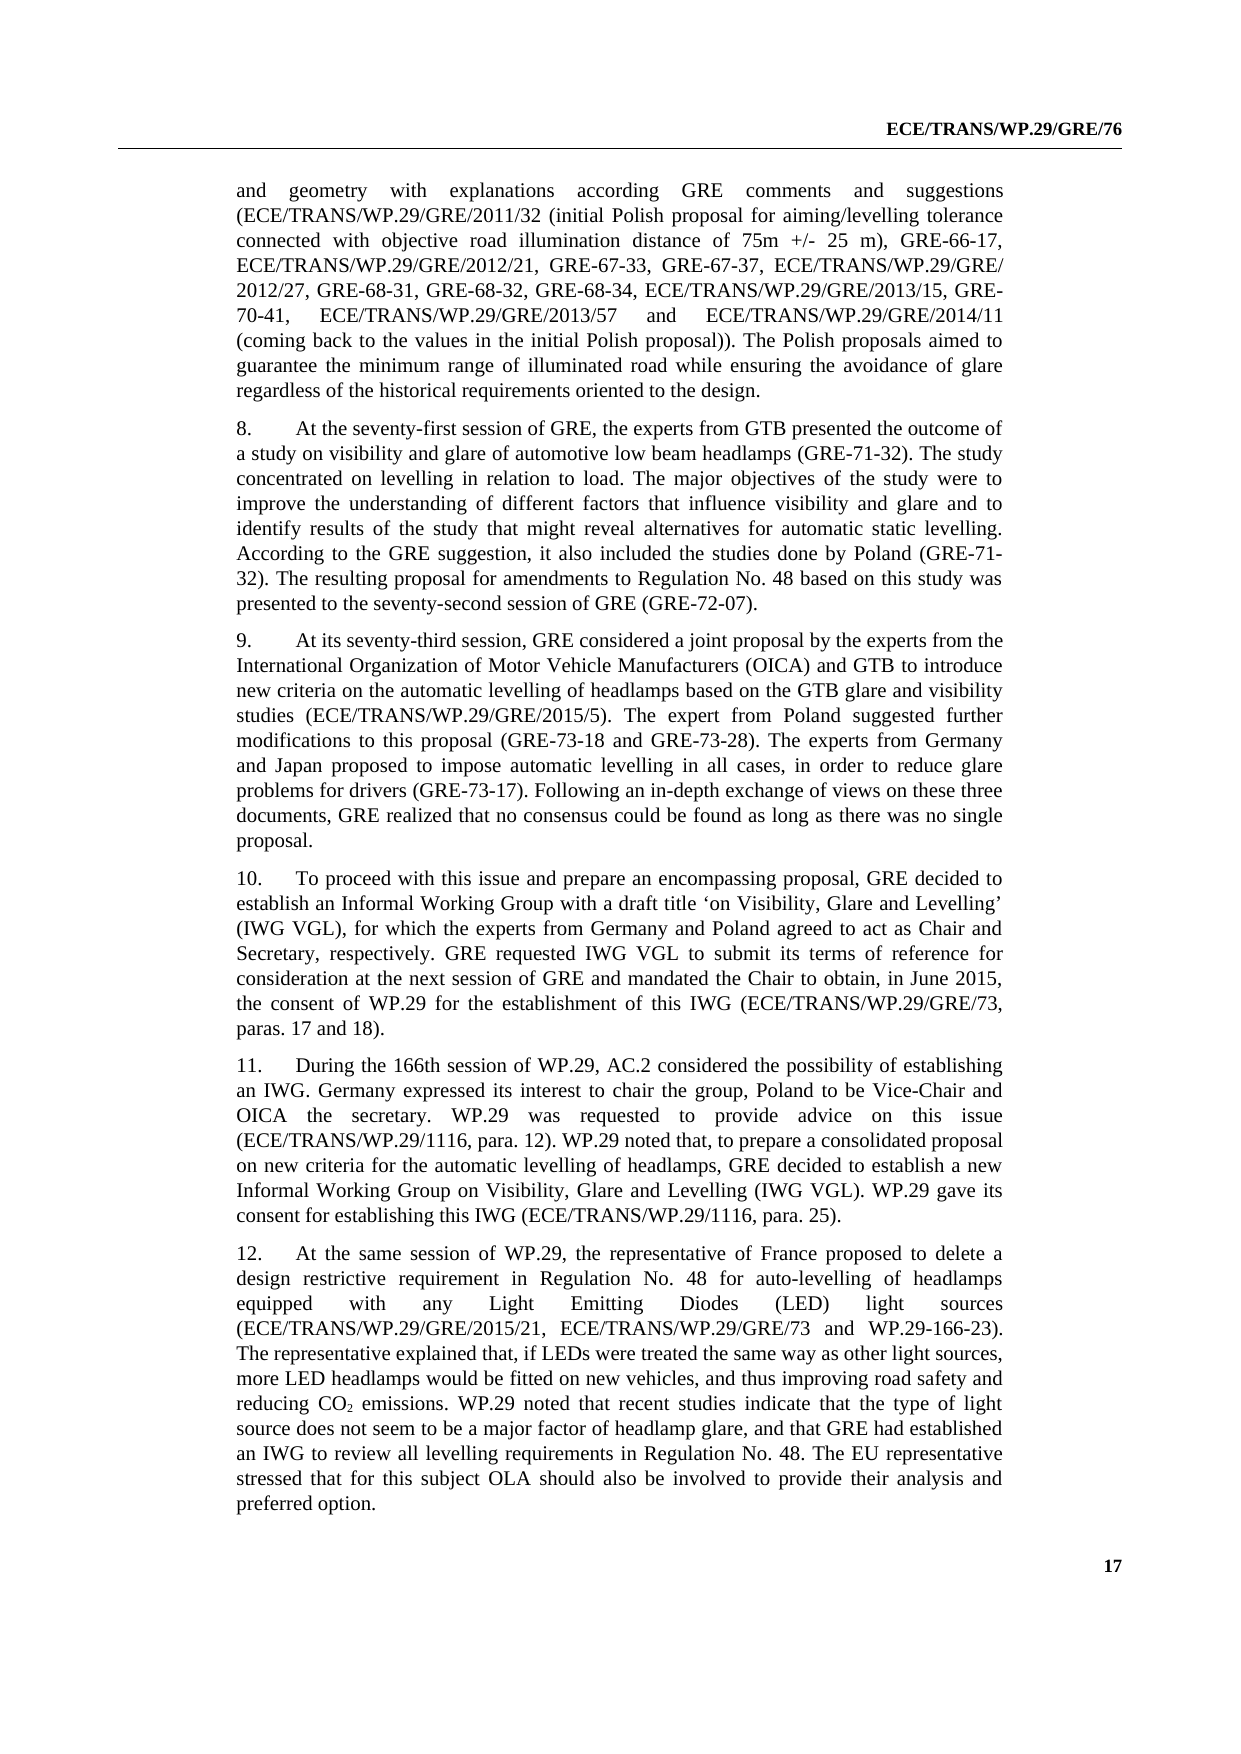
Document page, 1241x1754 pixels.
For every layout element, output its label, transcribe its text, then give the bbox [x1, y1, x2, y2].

text 11. During the 166th session of WP.29, AC.2 considered the possibility of establishing an IWG. Germany expressed its interest to chair the group, Poland to be Vice-Chair and OICA the secretary. WP.29 was requested to provide advice on this issue (ECE/TRANS/WP.29/1116, para. 12). WP.29 noted that, to prepare a consolidated proposal on new criteria for the automatic levelling of headlamps, GRE decided to establish a new Informal Working Group on Visibility, Glare and Levelling (IWG VGL). WP.29 gave its consent for establishing this IWG (ECE/TRANS/WP.29/1116, para. 25). [236, 1052, 1004, 1227]
text 10. To proceed with this issue and prepare an encompassing proposal, GRE decided to establish an Informal Working Group with a draft title ‘on Visibility, Glare and Levelling’ (IWG VGL), for which the experts from Germany and Poland agreed to act as Chair and Secretary, respectively. GRE requested IWG VGL to submit its terms of reference for consideration at the next session of GRE and mandated the Chair to obtain, in June 2015, the consent of WP.29 for the establishment of this IWG (ECE/TRANS/WP.29/GRE/73, paras. 17 and 18). [236, 865, 1004, 1040]
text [236, 177, 1004, 402]
text 12. At the same session of WP.29, the representative of France proposed to delete a design restrictive requirement in Regulation No. 48 for auto-levelling of headlamps equipped with any Light Emitting Diodes (LED) light sources (ECE/TRANS/WP.29/GRE/2015/21, ECE/TRANS/WP.29/GRE/73 and WP.29-166-23). The representative explained that, if LEDs were treated the same way as other light sources, more LED headlamps would be fitted on new vehicles, and thus improving road safety and reducing CO2 emissions. WP.29 noted that recent studies indicate that the type of light source does not seem to be a major factor of headlamp glare, and that GRE had established an IWG to review all levelling requirements in Regulation No. 48. The EU representative stressed that for this subject OLA should also be involved to provide their analysis and preferred option. [236, 1240, 1004, 1515]
text 9. At its seventy-third session, GRE considered a joint proposal by the experts from the International Organization of Motor Vehicle Manufacturers (OICA) and GTB to introduce new criteria on the automatic levelling of headlamps based on the GTB glare and visibility studies (ECE/TRANS/WP.29/GRE/2015/5). The expert from Poland suggested further modifications to this proposal (GRE-73-18 and GRE-73-28). The experts from Germany and Japan proposed to impose automatic levelling in all cases, in order to reduce glare problems for drivers (GRE-73-17). Following an in-depth exchange of views on these three documents, GRE realized that no consensus could be found as long as there was no single proposal. [236, 627, 1004, 852]
text 8. At the seventy-first session of GRE, the experts from GTB presented the outcome of a study on visibility and glare of automotive low beam headlamps (GRE-71-32). The study concentrated on levelling in relation to load. The major objectives of the study were to improve the understanding of different factors that influence visibility and glare and to identify results of the study that might reveal alternatives for automatic static levelling. According to the GRE suggestion, it also included the studies done by Poland (GRE-71-32). The resulting proposal for amendments to Regulation No. 48 based on this study was presented to the seventy-second session of GRE (GRE-72-07). [236, 415, 1004, 615]
